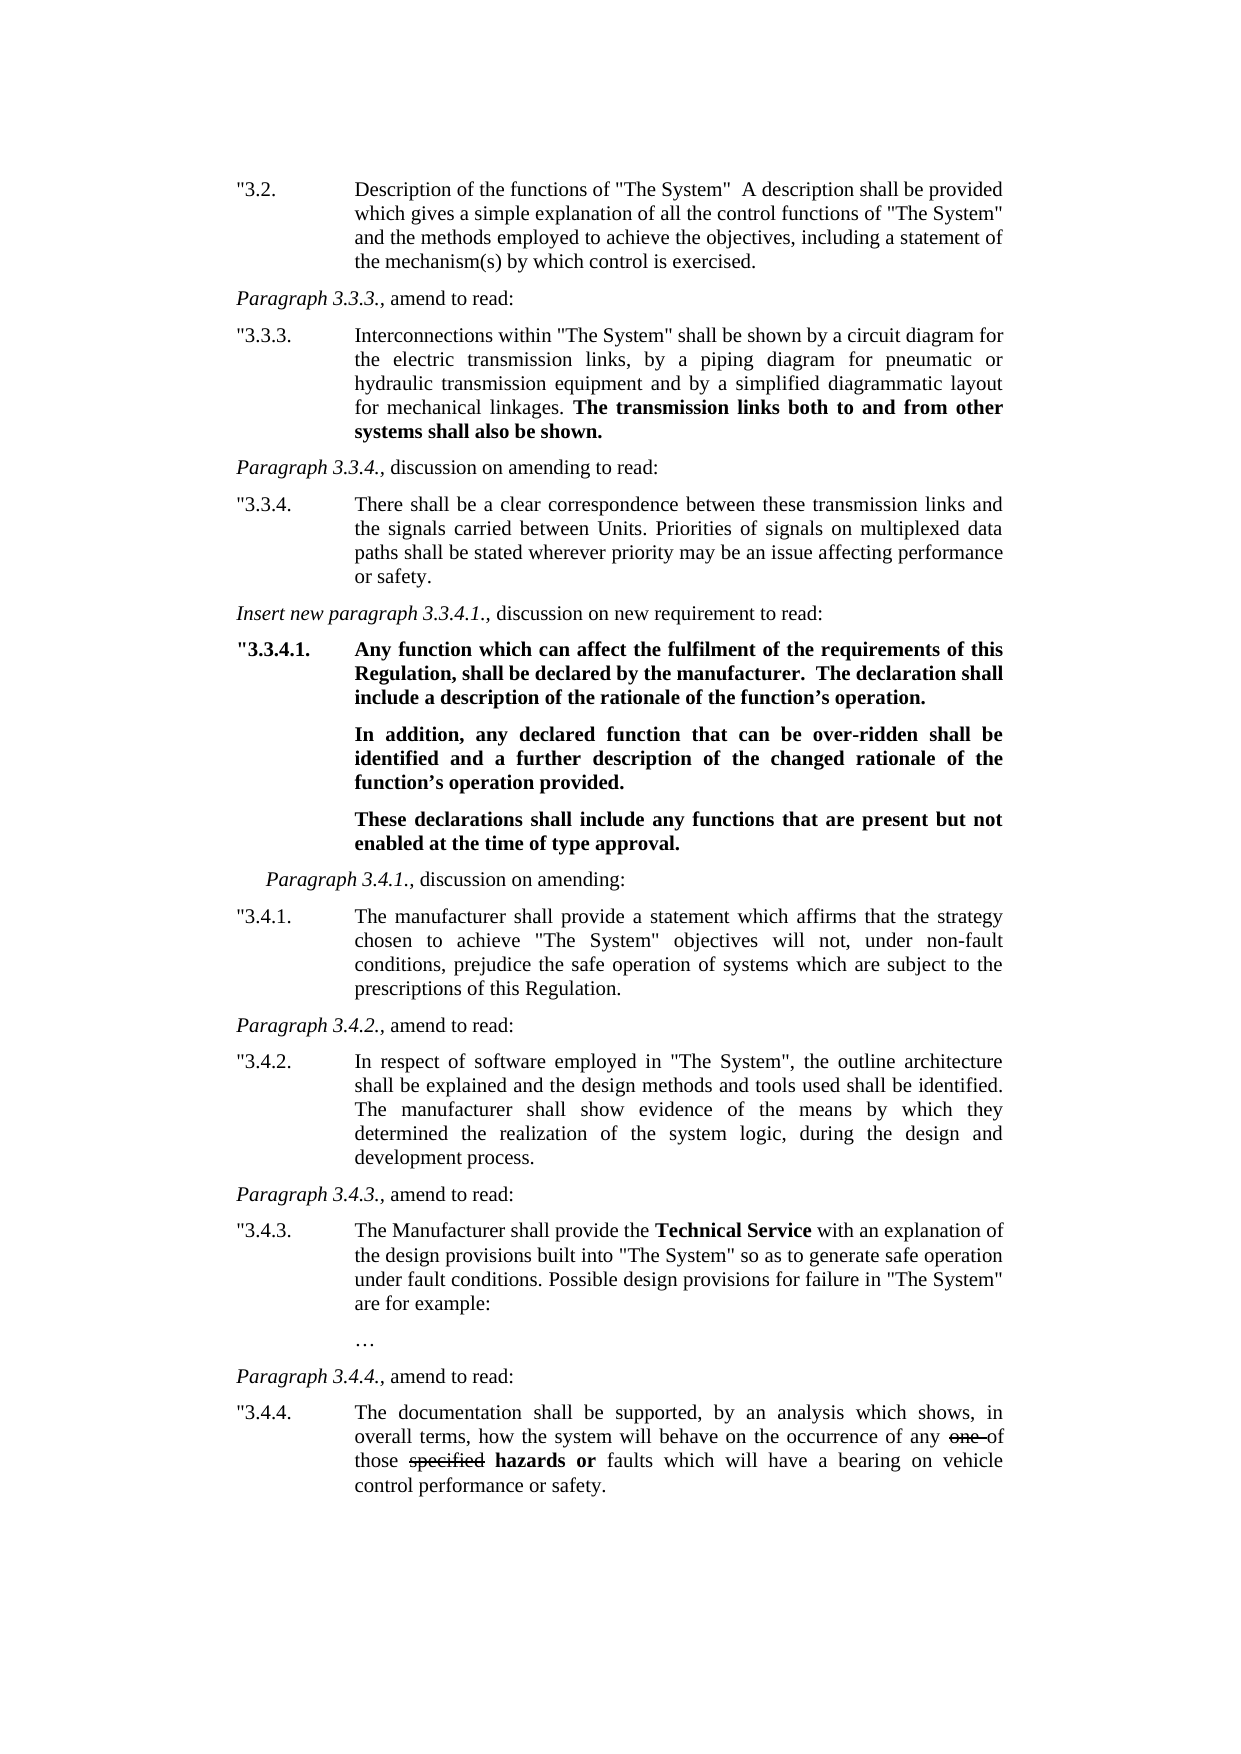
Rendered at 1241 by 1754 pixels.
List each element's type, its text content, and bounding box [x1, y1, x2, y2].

text "3.4.4. The documentation shall be supported, by an analysis which shows, in overall terms, how the system will behave on the occurrence of any one of those specified hazards or faults which will have a bearing on vehicle control performance or safety. [236, 1400, 1004, 1497]
text "3.3.4. There shall be a clear correspondence between these transmission links and the signals carried between Units. Priorities of signals on multiplexed data paths shall be stated wherever priority may be an issue affecting performance or safety. [236, 492, 1004, 588]
text Insert new paragraph 3.3.4.1., discussion on new requirement to read: [236, 601, 1004, 625]
text Paragraph 3.4.1., discussion on amending: [236, 867, 1004, 891]
text "3.4.3. The Manufacturer shall provide the Technical Service with an explanation of the design provisions built into "The System" so as to generate safe operation under fault conditions. Possible design provisions for failure in "The System" are for example: [236, 1218, 1004, 1315]
text Paragraph 3.3.4., discussion on amending to read: [236, 455, 1004, 479]
text … [236, 1327, 1004, 1351]
text "3.2. Description of the functions of "The System" A description shall be provided which gives a simple explanation of all the control functions of "The System" and the methods employed to achieve the objectives, including a statement of the mechanism(s) by which control is exercised. [236, 177, 1004, 273]
text Paragraph 3.4.4., amend to read: [236, 1364, 1004, 1388]
text Paragraph 3.4.2., amend to read: [236, 1012, 1004, 1037]
text Paragraph 3.4.3., amend to read: [236, 1182, 1004, 1206]
text "3.4.2. In respect of software employed in "The System", the outline architecture shall be explained and the design methods and tools used shall be identified. The manufacturer shall show evidence of the means by which they determined the realization of the system logic, during the design and development process. [236, 1049, 1004, 1169]
text In addition, any declared function that can be over-ridden shall be identified and a further description of the changed rationale of the function’s operation provided. [354, 722, 1004, 794]
text "3.3.4.1. Any function which can affect the fulfilment of the requirements of this Regulation, shall be declared by the manufacturer. The declaration shall include a description of the rationale of the function’s operation. [236, 637, 1004, 709]
text Paragraph 3.3.3., amend to read: [236, 286, 1004, 310]
text "3.3.3. Interconnections within "The System" shall be shown by a circuit diagram for the electric transmission links, by a piping diagram for pneumatic or hydraulic transmission equipment and by a simplified diagrammatic layout for mechanical linkages. The transmission links both to and from other systems shall also be shown. [236, 322, 1004, 443]
text "3.4.1. The manufacturer shall provide a statement which affirms that the strategy chosen to achieve "The System" objectives will not, under non-fault conditions, prejudice the safe operation of systems which are subject to the prescriptions of this Regulation. [236, 904, 1004, 1000]
text These declarations shall include any functions that are present but not enabled at the time of type approval. [354, 807, 1004, 855]
